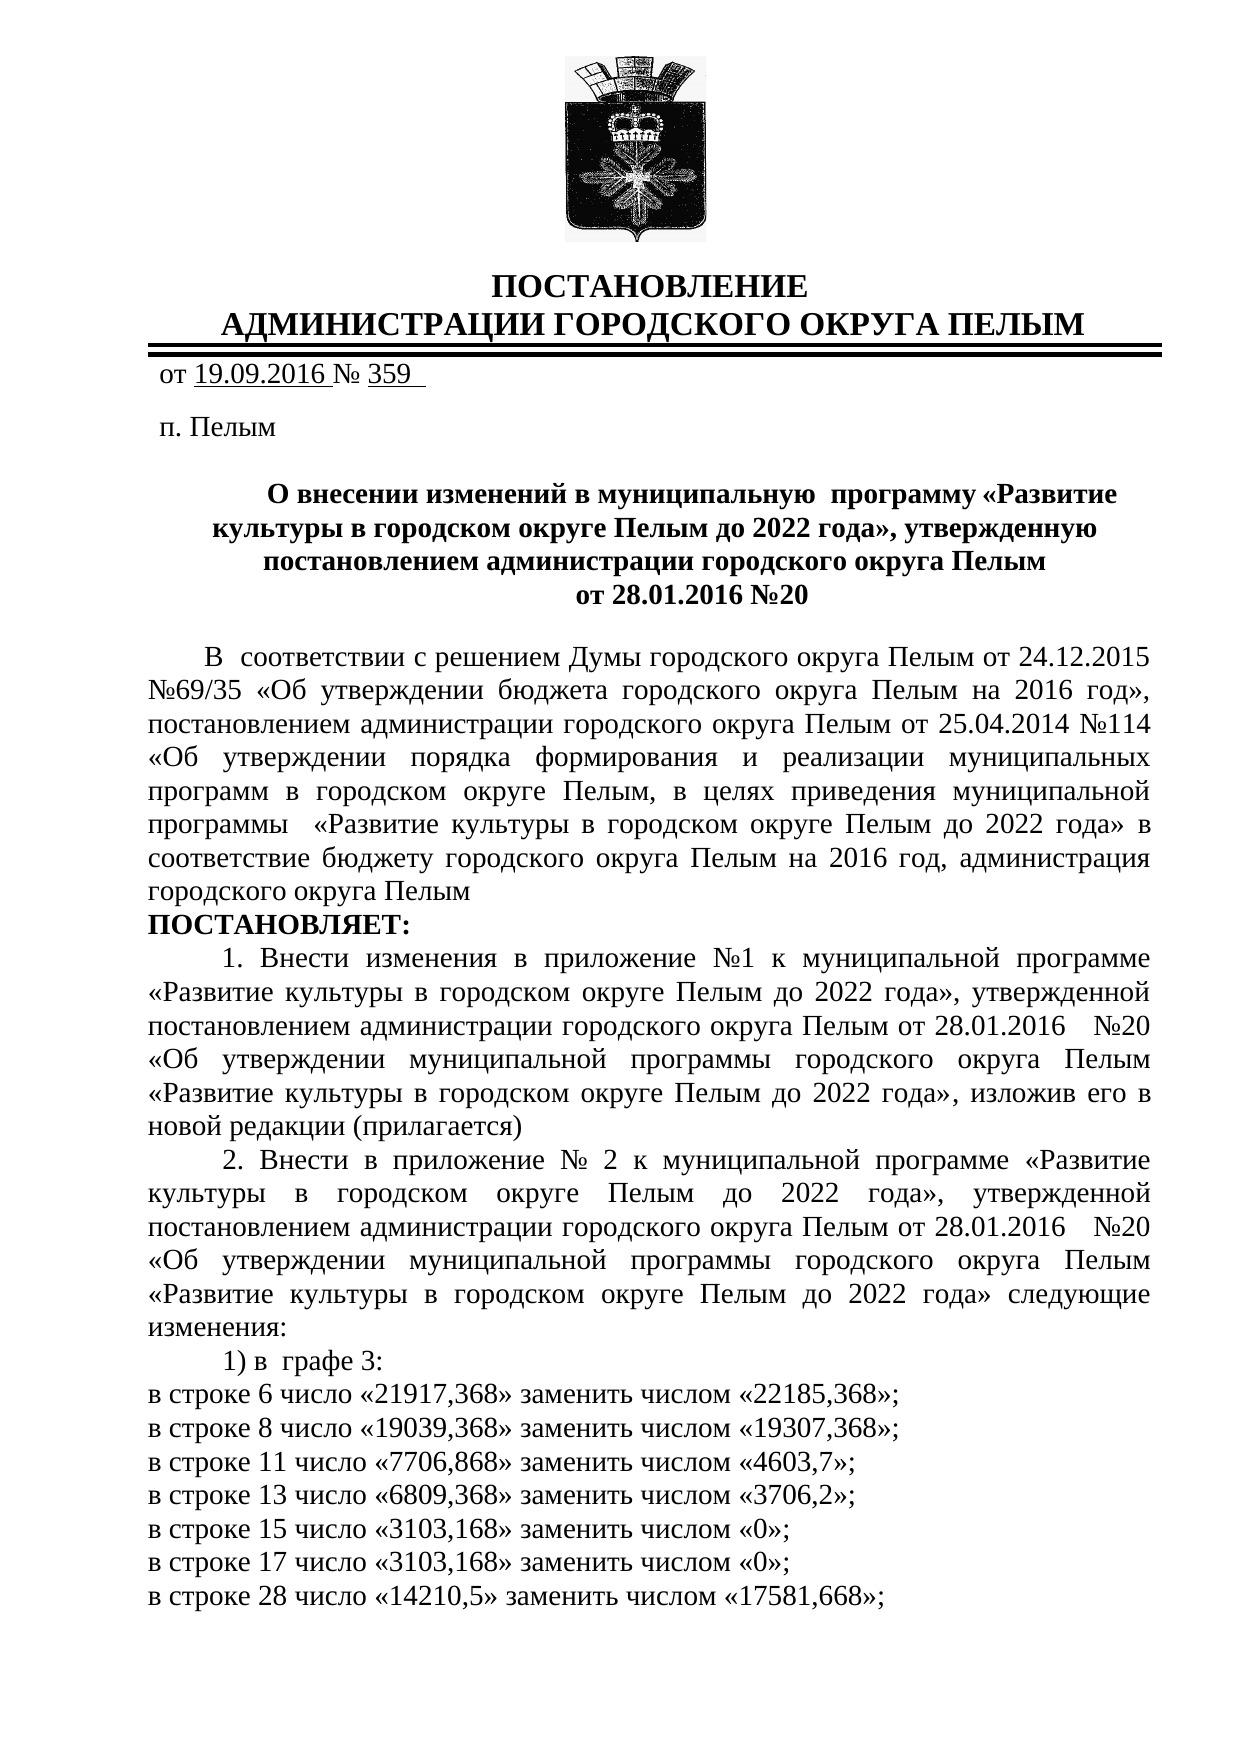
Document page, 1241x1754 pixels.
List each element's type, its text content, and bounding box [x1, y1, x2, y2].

picture [564, 56, 707, 242]
text в строке 6 число «21917,368» заменить числом «22185,368»; [148, 1377, 1152, 1410]
text В соответствии с решением Думы городского округа Пелым от 24.12.2015 №69/35 «Об утверждении бюджета городского округа Пелым на 2016 год», постановлением администрации городского округа Пелым от 25.04.2014 №114 «Об утверждении порядка формирования и реализации муниципальных программ в городском округе Пелым, в целях приведения муниципальной программы «Развитие культуры в городском округе Пелым до 2022 года» в соответствие бюджету городского округа Пелым на 2016 год, администрация городского округа Пелым [148, 639, 1152, 907]
text в строке 28 число «14210,5» заменить числом «17581,668»; [148, 1578, 1152, 1611]
text 2. Внести в приложение № 2 к муниципальной программе «Развитие культуры в городском округе Пелым до 2022 года», утвержденной постановлением администрации городского округа Пелым от 28.01.2016 №20 «Об утверждении муниципальной программы городского округа Пелым «Развитие культуры в городском округе Пелым до 2022 года» следующие изменения: [148, 1142, 1152, 1343]
text ПОСТАНОВЛЯЕТ: [148, 907, 1152, 941]
text АДМИНИСТРАЦИИ ГОРОДСКОГО ОКРУГА ПЕЛЫМ [148, 304, 1152, 343]
text в строке 13 число «6809,368» заменить числом «3706,2»; [148, 1477, 1152, 1511]
text 1) в графе 3: [148, 1343, 1152, 1377]
table_header от 19.09.2016 № 359 п. Пелым О внесении изменений в муниципальную программу «Развитие культуры в городском округе Пелым до 2022 года», утвержденную постановлением администрации городского округа Пелым от 28.01.2016 №20 [148, 357, 1162, 639]
text ПОСТАНОВЛЕНИЕ [148, 266, 1152, 304]
text 1. Внести изменения в приложение №1 к муниципальной программе «Развитие культуры в городском округе Пелым до 2022 года», утвержденной постановлением администрации городского округа Пелым от 28.01.2016 №20 «Об утверждении муниципальной программы городского округа Пелым «Развитие культуры в городском округе Пелым до 2022 года», изложив его в новой редакции (прилагается) [148, 941, 1152, 1142]
text в строке 17 число «3103,168» заменить числом «0»; [148, 1544, 1152, 1578]
text в строке 15 число «3103,168» заменить числом «0»; [148, 1511, 1152, 1544]
text в строке 8 число «19039,368» заменить числом «19307,368»; [148, 1410, 1152, 1444]
text в строке 11 число «7706,868» заменить числом «4603,7»; [148, 1444, 1152, 1477]
